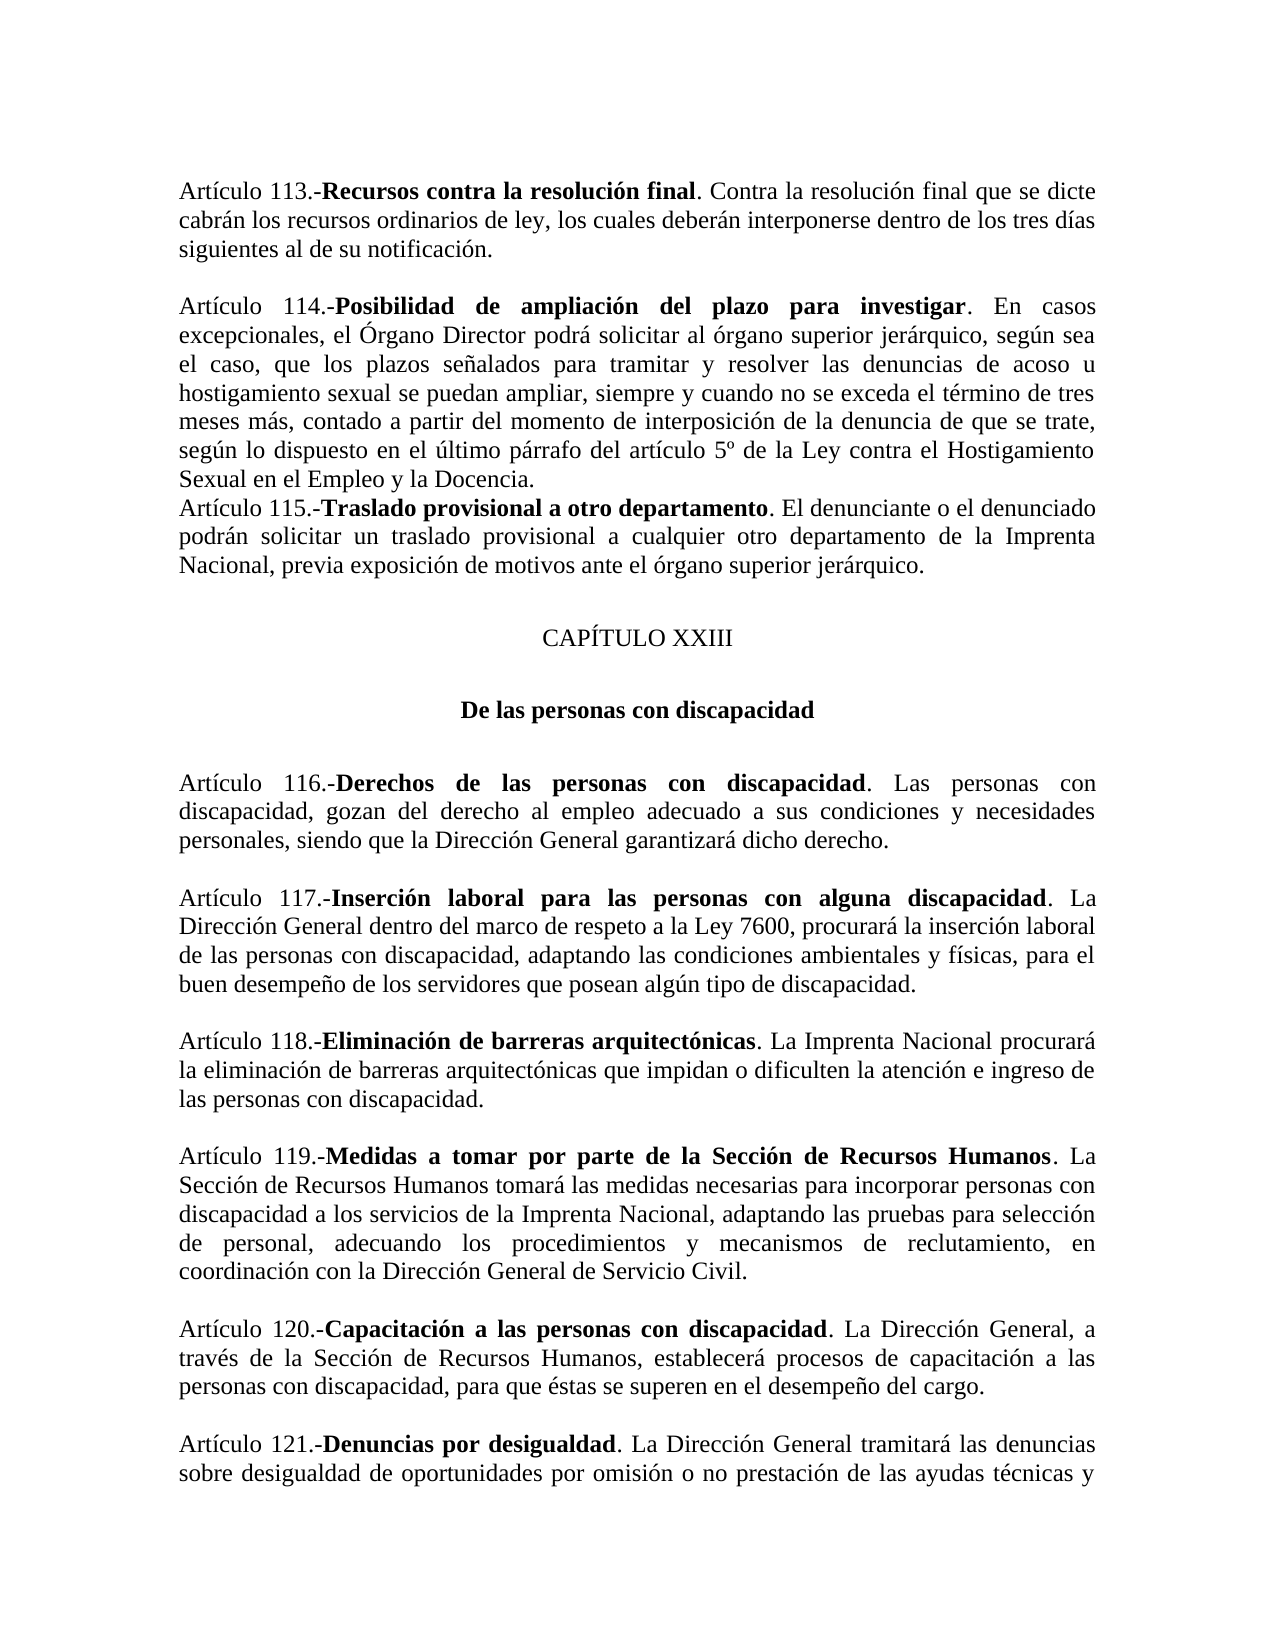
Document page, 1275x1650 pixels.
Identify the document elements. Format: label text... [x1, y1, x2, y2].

text Artículo 113.-Recursos contra la resolución final. Contra la resolución final que se dicte cabrán los recursos ordinarios de ley, los cuales deberán interponerse dentro de los tres días siguientes al de su notificación. [179, 176, 1096, 263]
text Artículo 119.-Medidas a tomar por parte de la Sección de Recursos Humanos. La Sección de Recursos Humanos tomará las medidas necesarias para incorporar personas con discapacidad a los servicios de la Imprenta Nacional, adaptando las pruebas para selección de personal, adecuando los procedimientos y mecanismos de reclutamiento, en coordinación con la Dirección General de Servicio Civil. [179, 1141, 1096, 1285]
text De las personas con discapacidad [179, 695, 1096, 724]
text CAPÍTULO XXIII [179, 623, 1096, 651]
text Artículo 120.-Capacitación a las personas con discapacidad. La Dirección General, a través de la Sección de Recursos Humanos, establecerá procesos de capacitación a las personas con discapacidad, para que éstas se superen en el desempeño del cargo. [179, 1314, 1096, 1400]
text Artículo 116.-Derechos de las personas con discapacidad. Las personas con discapacidad, gozan del derecho al empleo adecuado a sus condiciones y necesidades personales, siendo que la Dirección General garantizará dicho derecho. [179, 768, 1096, 854]
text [179, 1429, 1096, 1486]
text Artículo 118.-Eliminación de barreras arquitectónicas. La Imprenta Nacional procurará la eliminación de barreras arquitectónicas que impidan o dificulten la atención e ingreso de las personas con discapacidad. [179, 1026, 1096, 1113]
text Artículo 117.-Inserción laboral para las personas con alguna discapacidad. La Dirección General dentro del marco de respeto a la Ley 7600, procurará la inserción laboral de las personas con discapacidad, adaptando las condiciones ambientales y físicas, para el buen desempeño de los servidores que posean algún tipo de discapacidad. [179, 883, 1096, 998]
text Artículo 114.-Posibilidad de ampliación del plazo para investigar. En casos excepcionales, el Órgano Director podrá solicitar al órgano superior jerárquico, según sea el caso, que los plazos señalados para tramitar y resolver las denuncias de acoso u hostigamiento sexual se puedan ampliar, siempre y cuando no se exceda el término de tres meses más, contado a partir del momento de interposición de la denuncia de que se trate, según lo dispuesto en el último párrafo del artículo 5º de la Ley contra el Hostigamiento Sexual en el Empleo y la Docencia. [179, 291, 1096, 493]
text Artículo 115.-Traslado provisional a otro departamento. El denunciante o el denunciado podrán solicitar un traslado provisional a cualquier otro departamento de la Imprenta Nacional, previa exposición de motivos ante el órgano superior jerárquico. [179, 493, 1096, 579]
